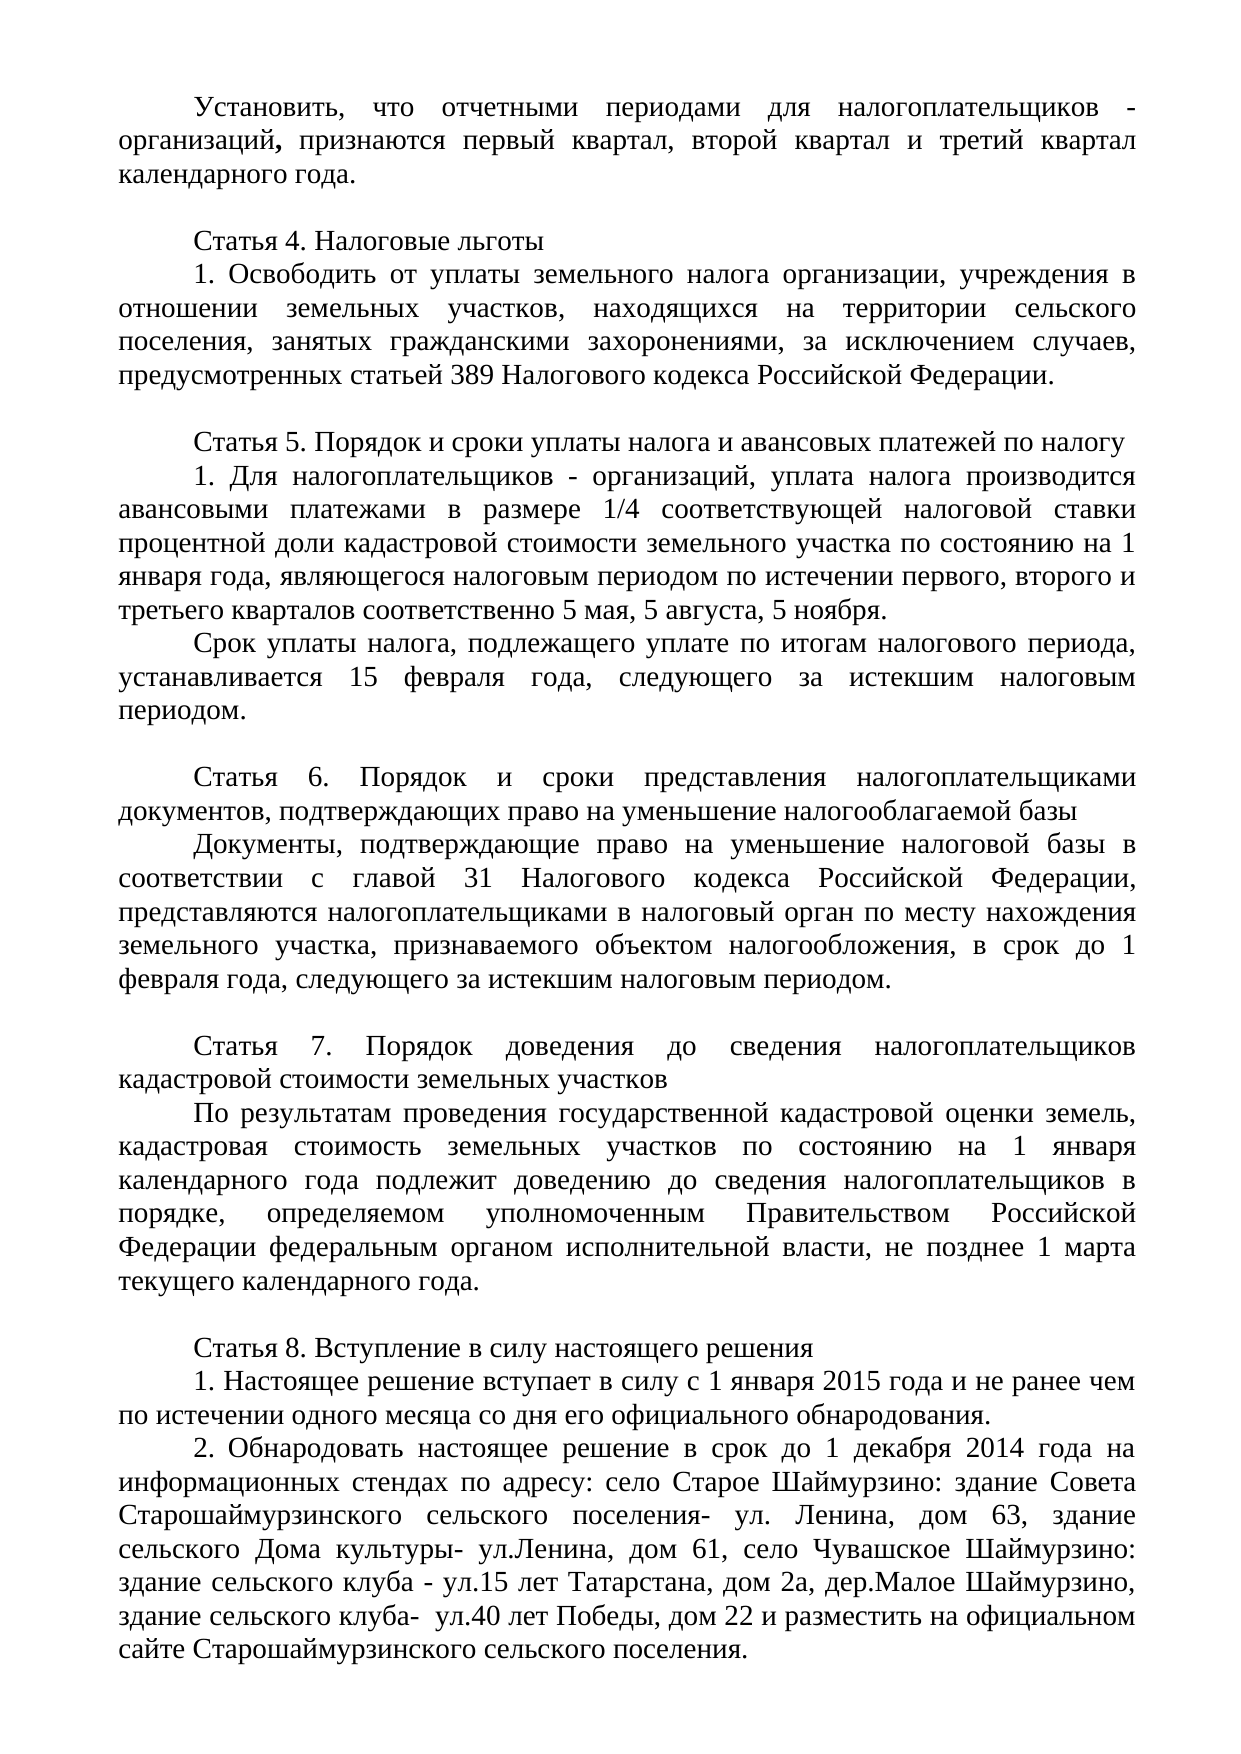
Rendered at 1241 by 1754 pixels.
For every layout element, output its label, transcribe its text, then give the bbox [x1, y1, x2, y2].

text По результатам проведения государственной кадастровой оценки земель, кадастровая стоимость земельных участков по состоянию на 1 января календарного года подлежит доведению до сведения налогоплательщиков в порядке, определяемом уполномоченным Правительством Российской Федерации федеральным органом исполнительной власти, не позднее 1 марта текущего календарного года. [118, 1095, 1137, 1296]
text Статья 4. Налоговые льготы [118, 223, 1137, 256]
text Установить, что отчетными периодами для налогоплательщиков - организаций, признаются первый квартал, второй квартал и третий квартал календарного года. [118, 89, 1137, 189]
text Документы, подтверждающие право на уменьшение налоговой базы в соответствии с главой 31 Налогового кодекса Российской Федерации, представляются налогоплательщиками в налоговый орган по месту нахождения земельного участка, признаваемого объектом налогообложения, в срок до 1 февраля года, следующего за истекшим налоговым периодом. [118, 827, 1137, 994]
text Статья 5. Порядок и сроки уплаты налога и авансовых платежей по налогу [118, 424, 1137, 458]
text Статья 8. Вступление в силу настоящего решения [118, 1330, 1137, 1363]
text Статья 6. Порядок и сроки представления налогоплательщиками документов, подтверждающих право на уменьшение налогооблагаемой базы [118, 759, 1137, 827]
text 1. Освободить от уплаты земельного налога организации, учреждения в отношении земельных участков, находящихся на территории сельского поселения, занятых гражданскими захоронениями, за исключением случаев, предусмотренных статьей 389 Налогового кодекса Российской Федерации. [118, 256, 1137, 391]
text 1. Настоящее решение вступает в силу с 1 января 2015 года и не ранее чем по истечении одного месяца со дня его официального обнародования. [118, 1363, 1137, 1430]
text Статья 7. Порядок доведения до сведения налогоплательщиков кадастровой стоимости земельных участков [118, 1028, 1137, 1095]
text Срок уплаты налога, подлежащего уплате по итогам налогового периода, устанавливается 15 февраля года, следующего за истекшим налоговым периодом. [118, 625, 1137, 726]
text 1. Для налогоплательщиков - организаций, уплата налога производится авансовыми платежами в размере 1/4 соответствующей налоговой ставки процентной доли кадастровой стоимости земельного участка по состоянию на 1 января года, являющегося налоговым периодом по истечении первого, второго и третьего кварталов соответственно 5 мая, 5 августа, 5 ноября. [118, 458, 1137, 625]
text 2. Обнародовать настоящее решение в срок до 1 декабря 2014 года на информационных стендах по адресу: село Старое Шаймурзино: здание Совета Старошаймурзинского сельского поселения- ул. Ленина, дом 63, здание сельского Дома культуры- ул.Ленина, дом 61, село Чувашское Шаймурзино: здание сельского клуба - ул.15 лет Татарстана, дом 2а, дер.Малое Шаймурзино, здание сельского клуба- ул.40 лет Победы, дом 22 и разместить на официальном сайте Старошаймурзинского сельского поселения. [118, 1430, 1137, 1665]
